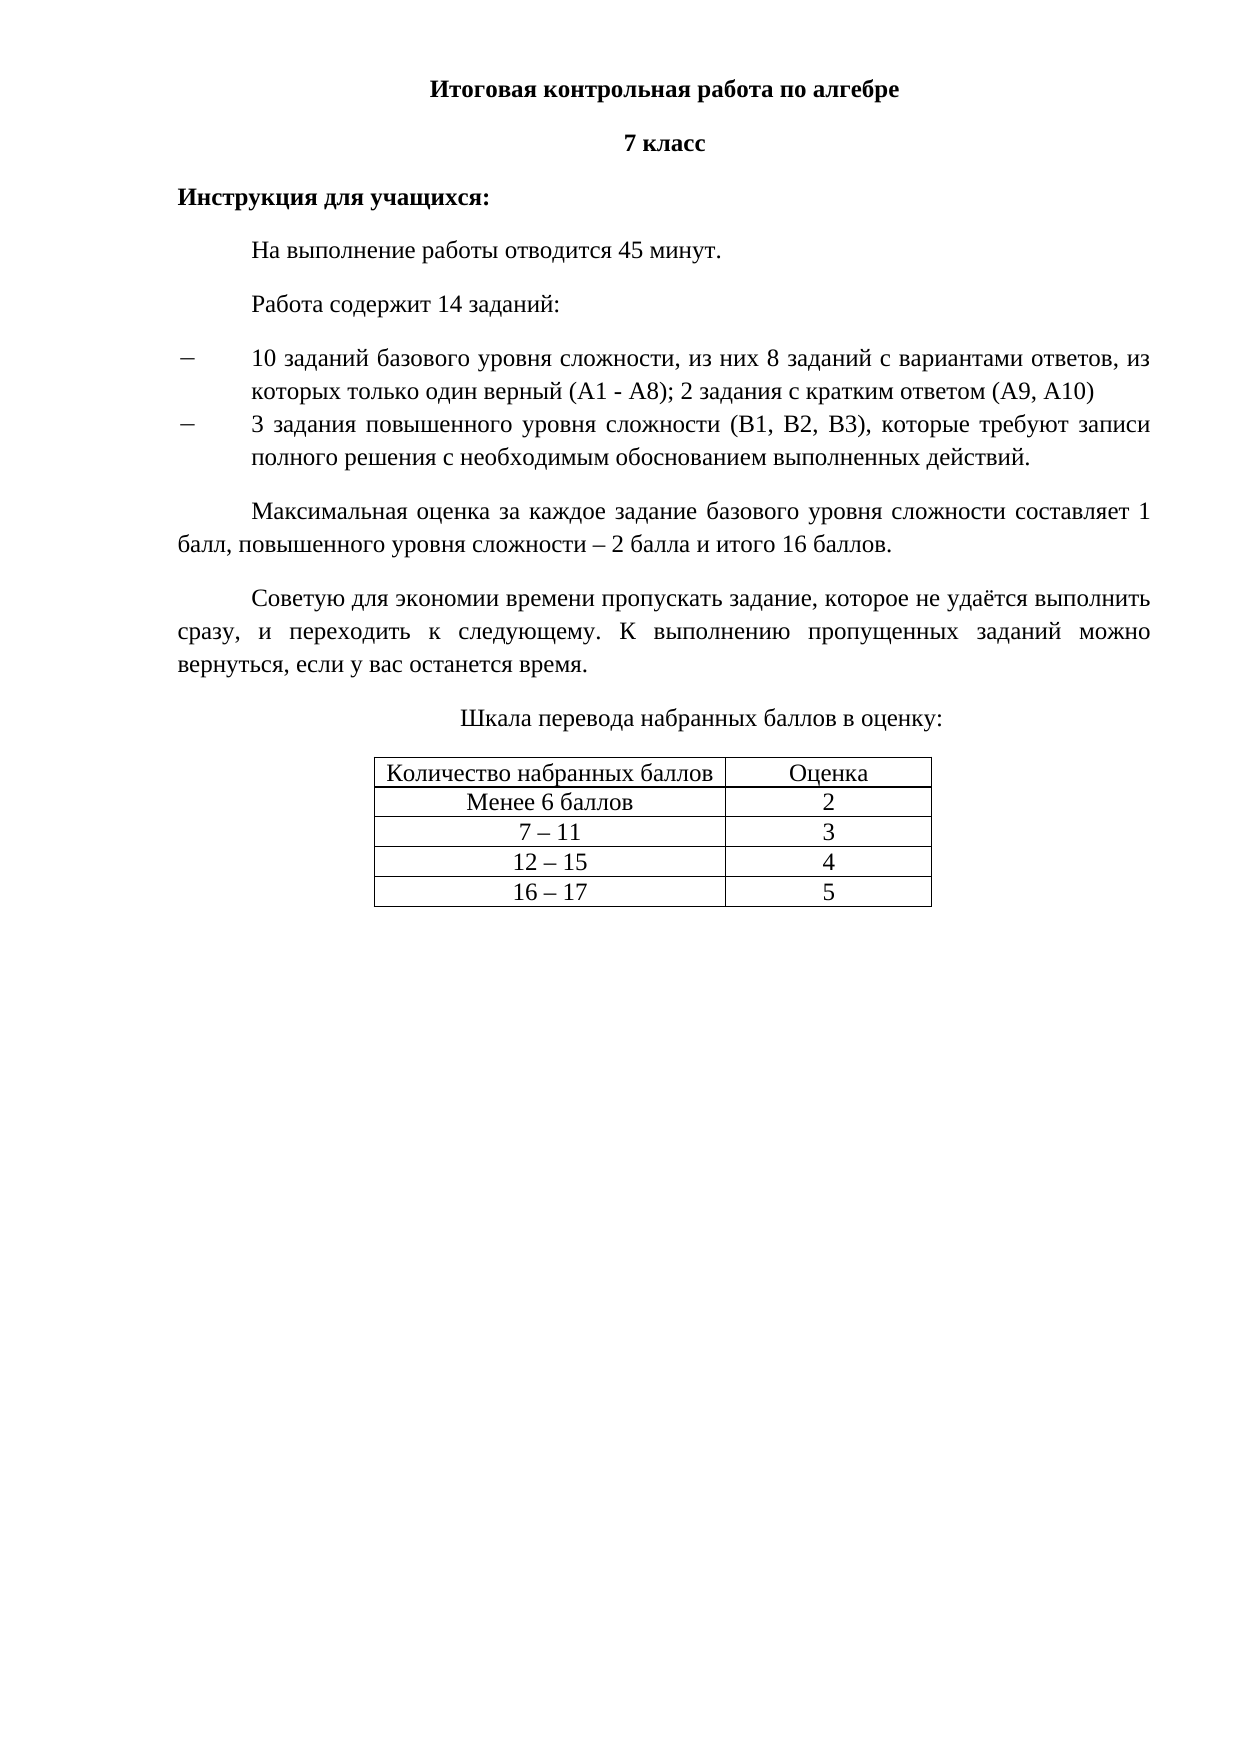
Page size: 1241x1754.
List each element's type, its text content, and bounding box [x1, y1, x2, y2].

table_cell 4 [726, 847, 931, 876]
text На выполнение работы отводится 45 минут. [177, 235, 1152, 264]
text Работа содержит 14 заданий: [177, 289, 1152, 318]
text Итоговая контрольная работа по алгебре [177, 74, 1152, 103]
text 7 класс [177, 128, 1152, 156]
table_header Оценка [726, 758, 931, 786]
table_cell 16 – 17 [375, 877, 725, 906]
text Максимальная оценка за каждое задание базового уровня сложности составляет 1 балл, повышенного уровня сложности – 2 балла и итого 16 баллов. [177, 496, 1152, 558]
table_cell 3 [726, 817, 931, 846]
table_cell 7 – 11 [375, 817, 725, 846]
list 10 заданий базового уровня сложности, из них 8 заданий с вариантами ответов, из которых только один верный (А1 - А8); 2 задания с кратким ответом (А9, А10) [177, 343, 1152, 405]
list 3 задания повышенного уровня сложности (В1, В2, В3), которые требуют записи полного решения с необходимым обоснованием выполненных действий. [177, 409, 1152, 471]
text Советую для экономии времени пропускать задание, которое не удаётся выполнить сразу, и переходить к следующему. К выполнению пропущенных заданий можно вернуться, если у вас останется время. [177, 583, 1152, 678]
table_cell Менее 6 баллов [375, 788, 725, 816]
text Шкала перевода набранных баллов в оценку: [177, 703, 1152, 732]
table_cell 2 [726, 788, 931, 816]
table_header Количество набранных баллов [375, 758, 725, 786]
text Инструкция для учащихся: [177, 182, 1152, 210]
table_cell 5 [726, 877, 931, 906]
table_cell 12 – 15 [375, 847, 725, 876]
